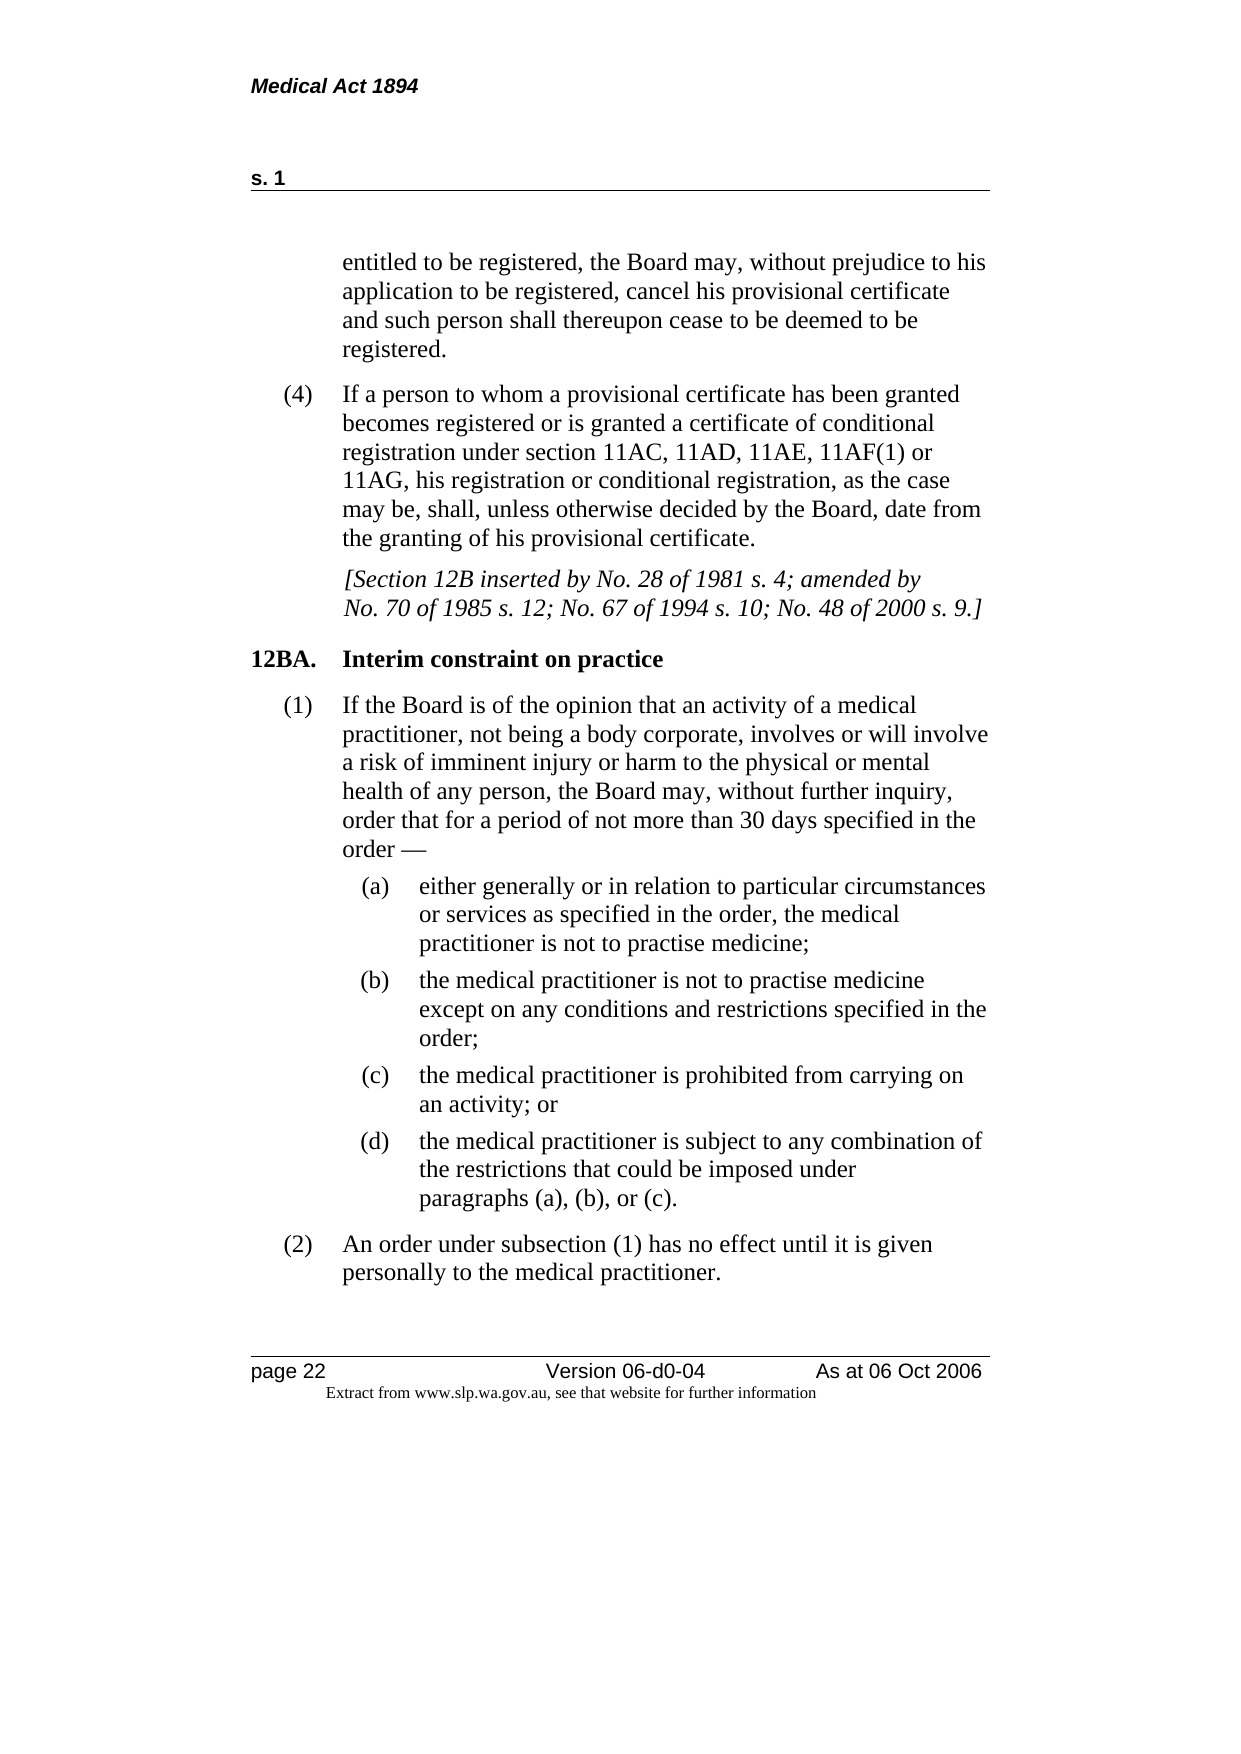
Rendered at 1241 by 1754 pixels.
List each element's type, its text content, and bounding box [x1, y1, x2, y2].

text (c) the medical practitioner is prohibited from carrying on an activity; or [251, 1060, 990, 1117]
text [Section 12B inserted by No. 28 of 1981 s. 4; amended by No. 70 of 1985 s. 12; No. 67 of 1994 s. 10; No. 48 of 2000 s. 9.] [251, 564, 990, 622]
text (4) If a person to whom a provisional certificate has been granted becomes registered or is granted a certificate of conditional registration under section 11AC, 11AD, 11AE, 11AF(1) or 11AG, his registration or conditional registration, as the case may be, shall, unless otherwise decided by the Board, date from the granting of his provisional certificate. [251, 379, 990, 552]
text (a) either generally or in relation to particular circumstances or services as specified in the order, the medical practitioner is not to practise medicine; [251, 871, 990, 957]
text (2) An order under subsection (1) has no effect until it is given personally to the medical practitioner. [251, 1229, 990, 1286]
text (d) the medical practitioner is subject to any combination of the restrictions that could be imposed under paragraphs (a), (b), or (c). [251, 1126, 990, 1212]
text (b) the medical practitioner is not to practise medicine except on any conditions and restrictions specified in the order; [251, 965, 990, 1052]
text (1) If the Board is of the opinion that an activity of a medical practitioner, not being a body corporate, involves or will involve a risk of imminent injury or harm to the physical or mental health of any person, the Board may, without further inquiry, order that for a period of not more than 30 days specified in the order — [251, 690, 990, 862]
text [251, 247, 990, 362]
subtitle 12BA. Interim constraint on practice [251, 644, 990, 673]
